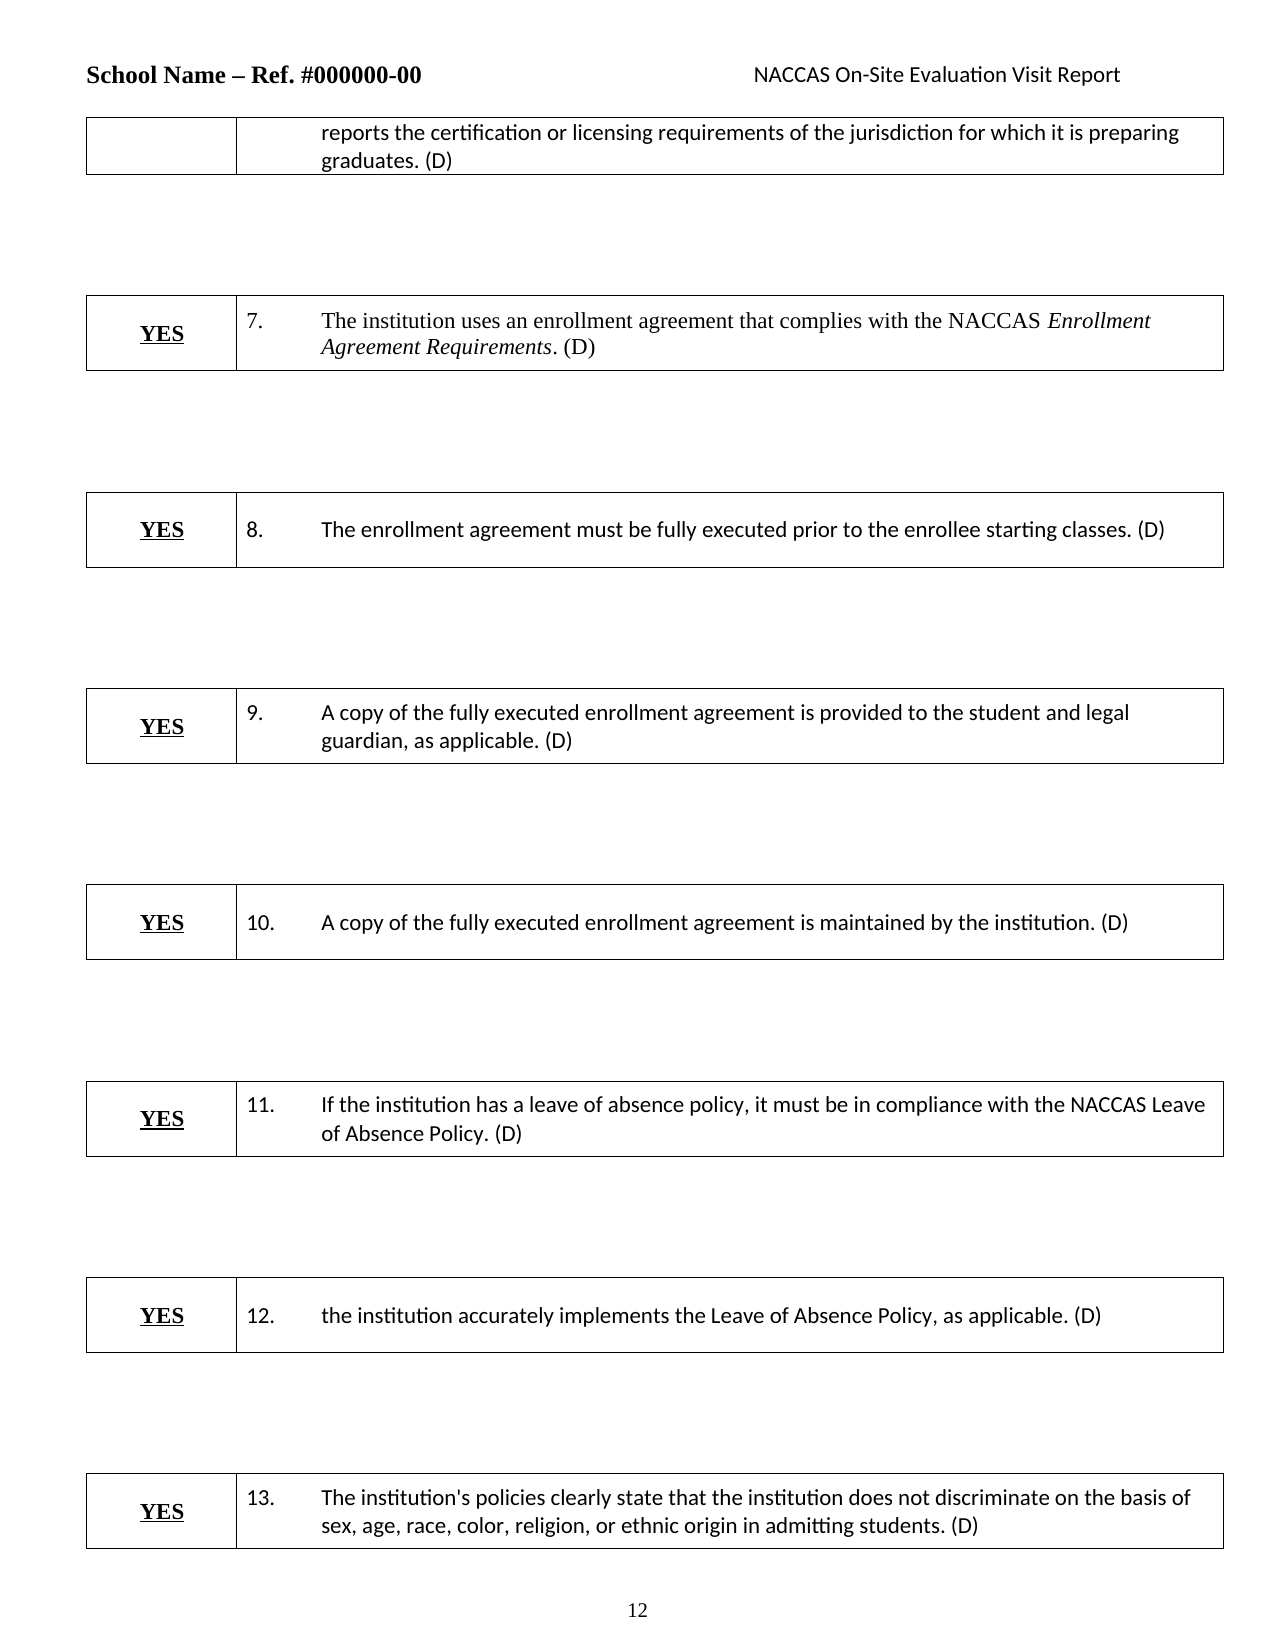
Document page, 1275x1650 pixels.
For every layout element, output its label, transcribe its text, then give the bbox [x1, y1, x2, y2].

table_header [237, 1082, 1223, 1156]
table_header [237, 689, 1223, 763]
table_header [87, 885, 236, 959]
table_header 7. The institution uses an enrollment agreement that complies with the NACCAS . (D) [237, 296, 1223, 370]
table_header [87, 296, 236, 370]
table_header [87, 493, 236, 567]
table_header [237, 1278, 1223, 1352]
table_header [237, 118, 1223, 174]
table_header [87, 689, 236, 763]
table_header [237, 885, 1223, 959]
table_header [87, 1278, 236, 1352]
table_header [237, 1474, 1223, 1548]
table_header [87, 1474, 236, 1548]
table_header [87, 1082, 236, 1156]
table_header [87, 118, 236, 174]
table_header [237, 493, 1223, 567]
